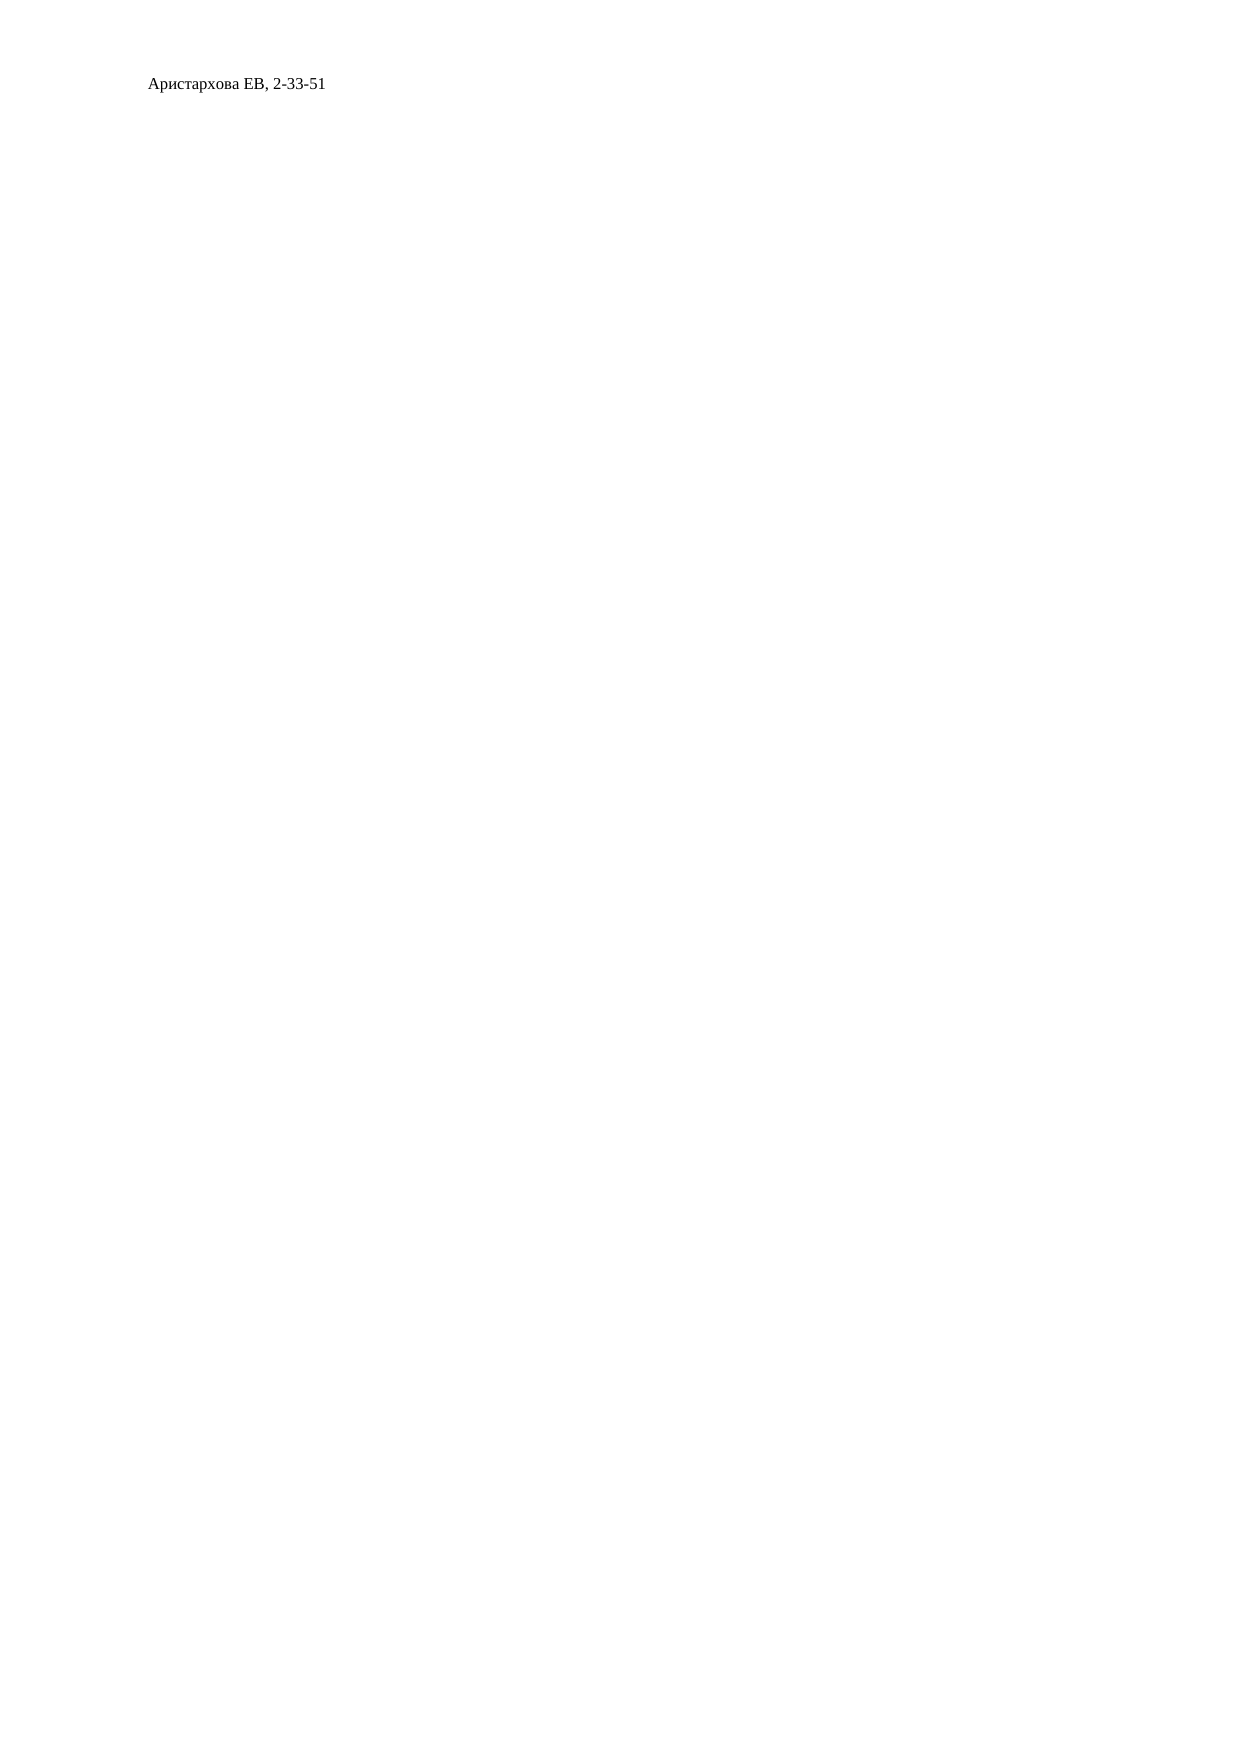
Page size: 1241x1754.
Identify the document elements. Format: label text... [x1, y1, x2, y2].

text Аристархова ЕВ, 2-33-51 [148, 74, 1181, 93]
